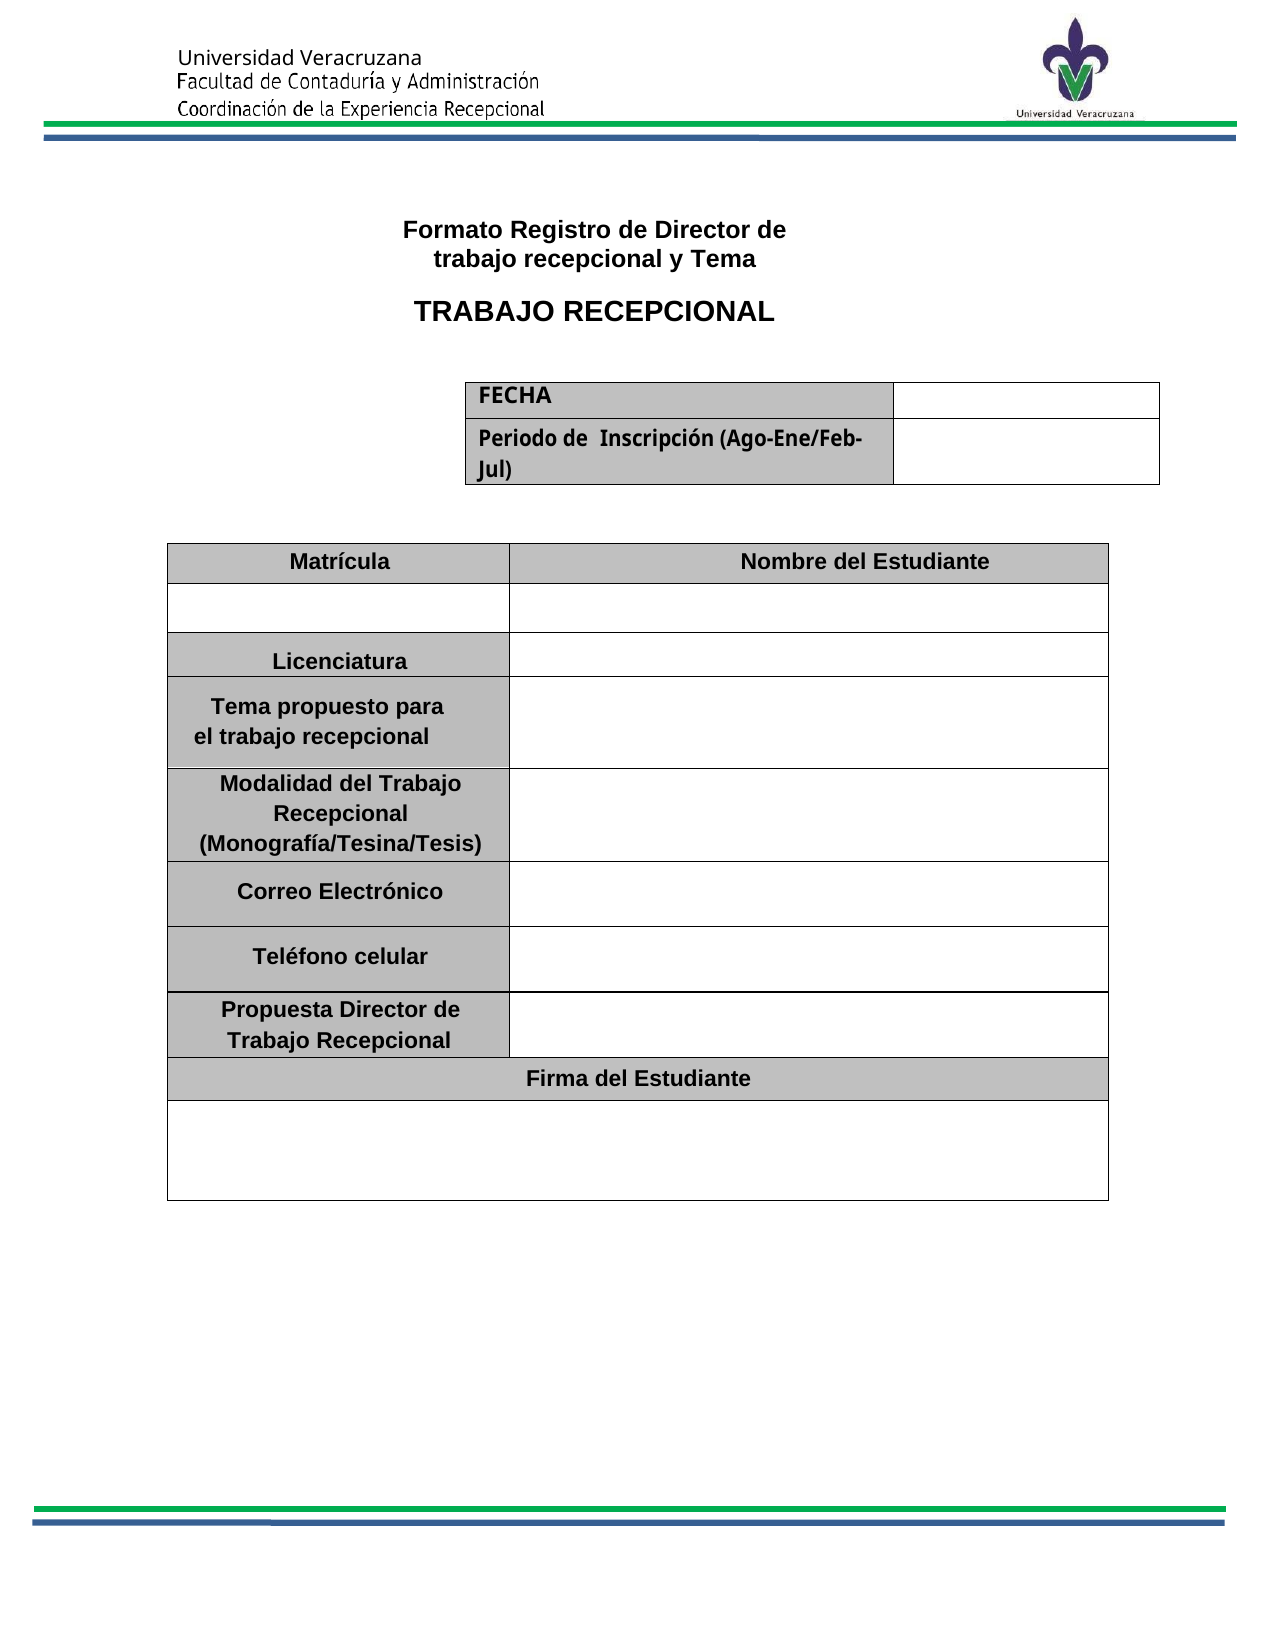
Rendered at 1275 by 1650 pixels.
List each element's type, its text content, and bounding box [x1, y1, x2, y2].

table_cell [894, 419, 1159, 484]
table_cell Licenciatura [168, 633, 509, 676]
table_cell Propuesta Director de Trabajo Recepcional [168, 993, 509, 1057]
table_cell [510, 862, 1108, 926]
table_cell Periodo de Inscripción (Ago-Ene/Feb-Jul) [466, 419, 893, 484]
table_header Nombre del Estudiante [510, 544, 1108, 583]
picture [40, 13, 1240, 127]
table_cell Modalidad del Trabajo Recepcional (Monografía/Tesina/Tesis) [168, 769, 509, 861]
text Formato Registro de Director de trabajo recepcional y Tema [378, 215, 811, 273]
table_cell Correo Electrónico [168, 862, 509, 926]
table_cell Firma del Estudiante [168, 1058, 1108, 1100]
table_cell Tema propuesto para el trabajo recepcional [168, 677, 509, 767]
table_cell [168, 1101, 1108, 1200]
table_cell [510, 633, 1108, 676]
table_cell Teléfono celular [168, 927, 509, 991]
table_cell [510, 769, 1108, 861]
table_cell [510, 677, 1108, 767]
table_cell [510, 927, 1108, 991]
table_cell [510, 584, 1108, 632]
table_cell [168, 584, 509, 632]
table_header FECHA [466, 383, 893, 418]
table_header Matrícula [168, 544, 509, 583]
table_header [894, 383, 1159, 418]
table_cell [510, 993, 1108, 1057]
title TRABAJO RECEPCIONAL [378, 294, 811, 328]
